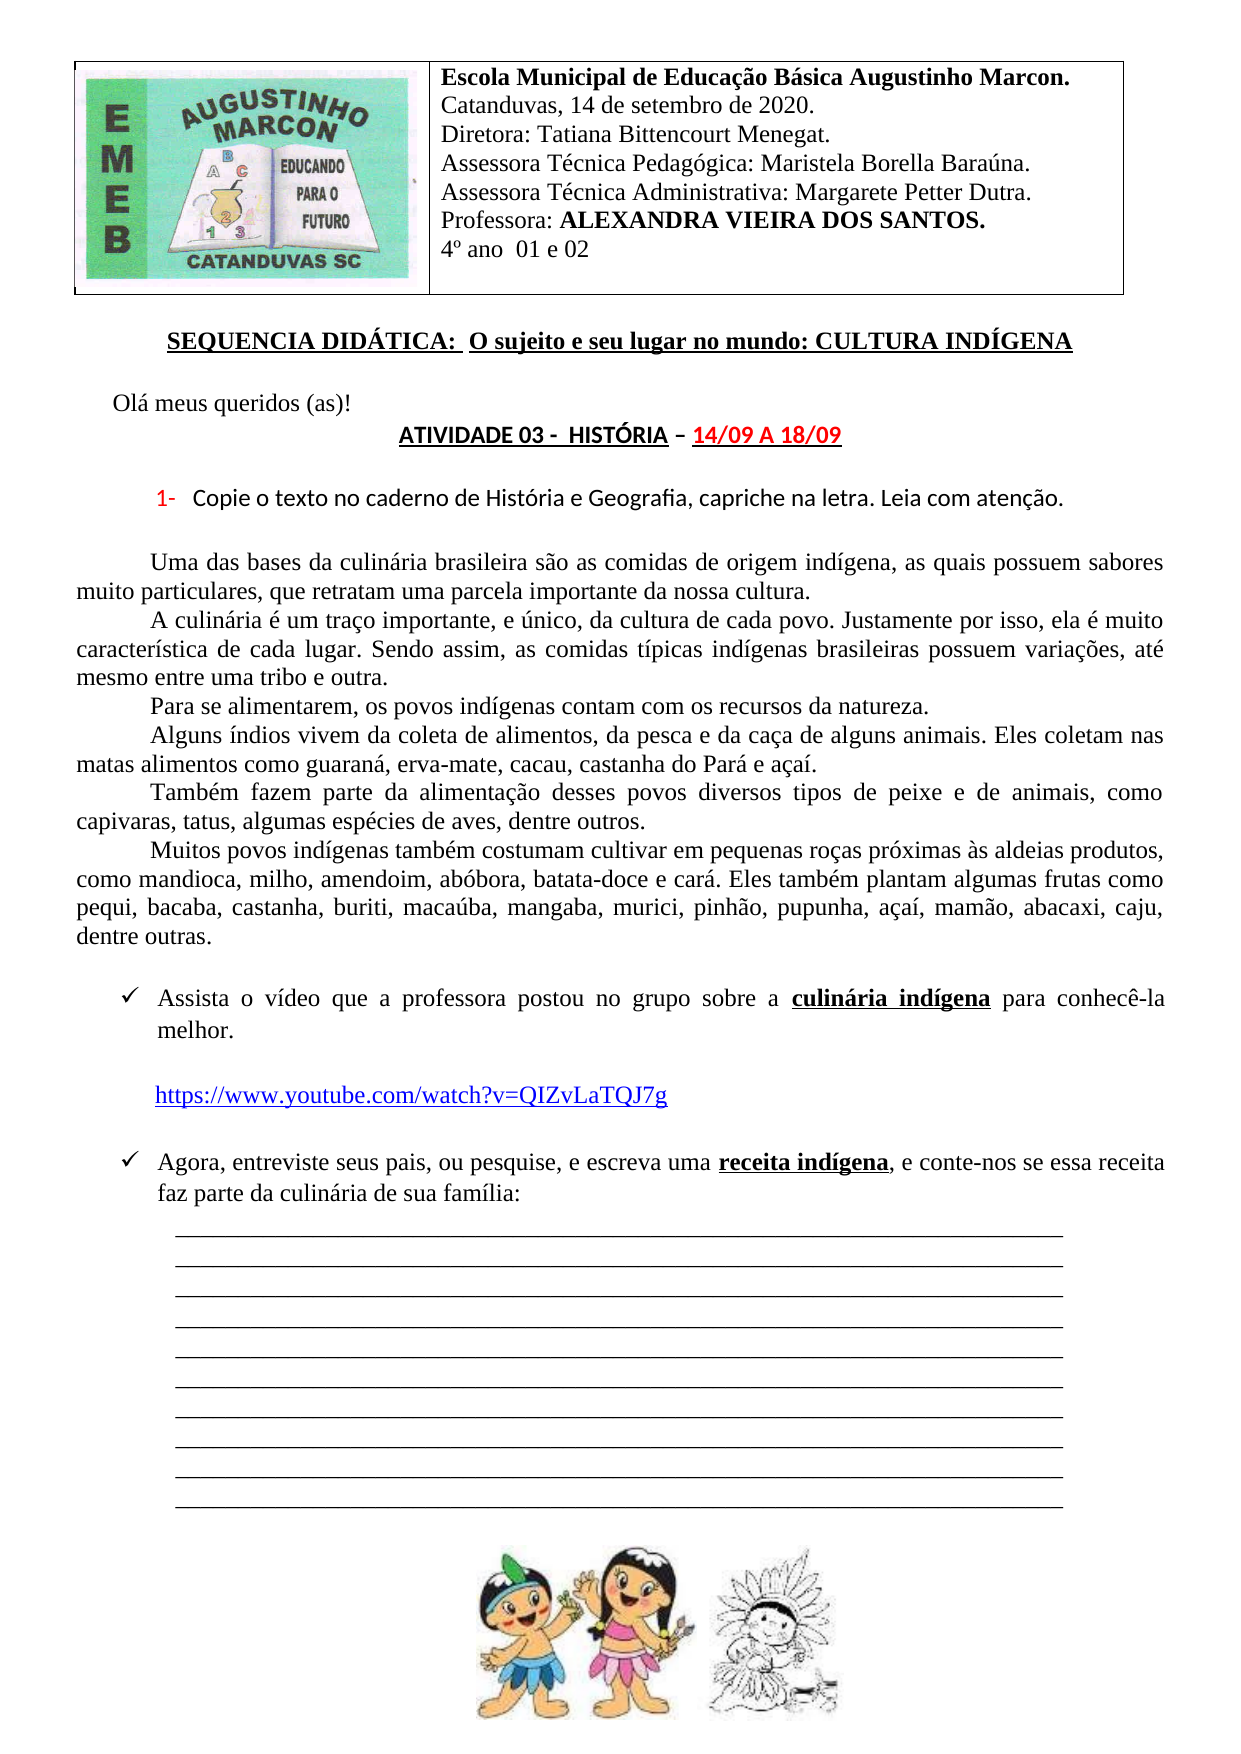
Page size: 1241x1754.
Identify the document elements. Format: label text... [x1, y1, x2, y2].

text _______________________________________________________________________ [73, 1362, 1165, 1391]
text https://www.youtube.com/watch?v=QIZvLaTQJ7g [82, 1081, 1165, 1109]
text _______________________________________________________________________ [73, 1482, 1165, 1511]
table_header [76, 62, 429, 294]
list Assista o vídeo que a professora postou no grupo sobre a culinária indígena para conhecê-la melhor. [119, 983, 1165, 1044]
picture [74, 70, 418, 287]
picture [476, 1545, 844, 1721]
text _______________________________________________________________________ [73, 1392, 1165, 1421]
text A culinária é um traço importante, e único, da cultura de cada povo. Justamente por isso, ela é muito característica de cada lugar. Sendo assim, as comidas típicas indígenas brasileiras possuem variações, até mesmo entre uma tribo e outra. [76, 605, 1165, 691]
table_header Escola Municipal de Educação Básica Augustinho Marcon. Catanduvas, 14 de setembro de 2020. Diretora: Tatiana Bittencourt Menegat. Assessora Técnica Pedagógica: Maristela Borella Baraúna. Assessora Técnica Administrativa: Margarete Petter Dutra. Professora: ALEXANDRA VIEIRA DOS SANTOS. 4º ano 01 e 02 [430, 62, 1123, 294]
text SEQUENCIA DIDÁTICA: O sujeito e seu lugar no mundo: CULTURA INDÍGENA [75, 326, 1165, 355]
text Muitos povos indígenas também costumam cultivar em pequenas roças próximas às aldeias produtos, como mandioca, milho, amendoim, abóbora, batata-doce e cará. Eles também plantam algumas frutas como pequi, bacaba, castanha, buriti, macaúba, mangaba, murici, pinhão, pupunha, açaí, mamão, abacaxi, caju, dentre outras. [76, 835, 1165, 950]
text Olá meus queridos (as)! [75, 388, 1165, 417]
text _______________________________________________________________________ [73, 1211, 1165, 1240]
text _______________________________________________________________________ [73, 1422, 1165, 1451]
list Copie o texto no caderno de História e Geografia, capriche na letra. Leia com atenção. [155, 482, 1165, 513]
text _______________________________________________________________________ [73, 1452, 1165, 1481]
text _______________________________________________________________________ [73, 1332, 1165, 1360]
text Alguns índios vivem da coleta de alimentos, da pesca e da caça de alguns animais. Eles coletam nas matas alimentos como guaraná, erva-mate, cacau, castanha do Pará e açaí. [76, 720, 1165, 777]
text _______________________________________________________________________ [73, 1302, 1165, 1330]
text _______________________________________________________________________ [73, 1241, 1165, 1270]
text _______________________________________________________________________ [73, 1271, 1165, 1300]
text Para se alimentarem, os povos indígenas contam com os recursos da natureza. [76, 691, 1165, 720]
list Agora, entreviste seus pais, ou pesquise, e escreva uma receita indígena, e conte-nos se essa receita faz parte da culinária de sua família: [119, 1147, 1165, 1207]
text Também fazem parte da alimentação desses povos diversos tipos de peixe e de animais, como capivaras, tatus, algumas espécies de aves, dentre outros. [76, 777, 1165, 835]
text Uma das bases da culinária brasileira são as comidas de origem indígena, as quais possuem sabores muito particulares, que retratam uma parcela importante da nossa cultura. [76, 547, 1165, 605]
subtitle ATIVIDADE 03 - HISTÓRIA – 14/09 A 18/09 [75, 419, 1165, 450]
